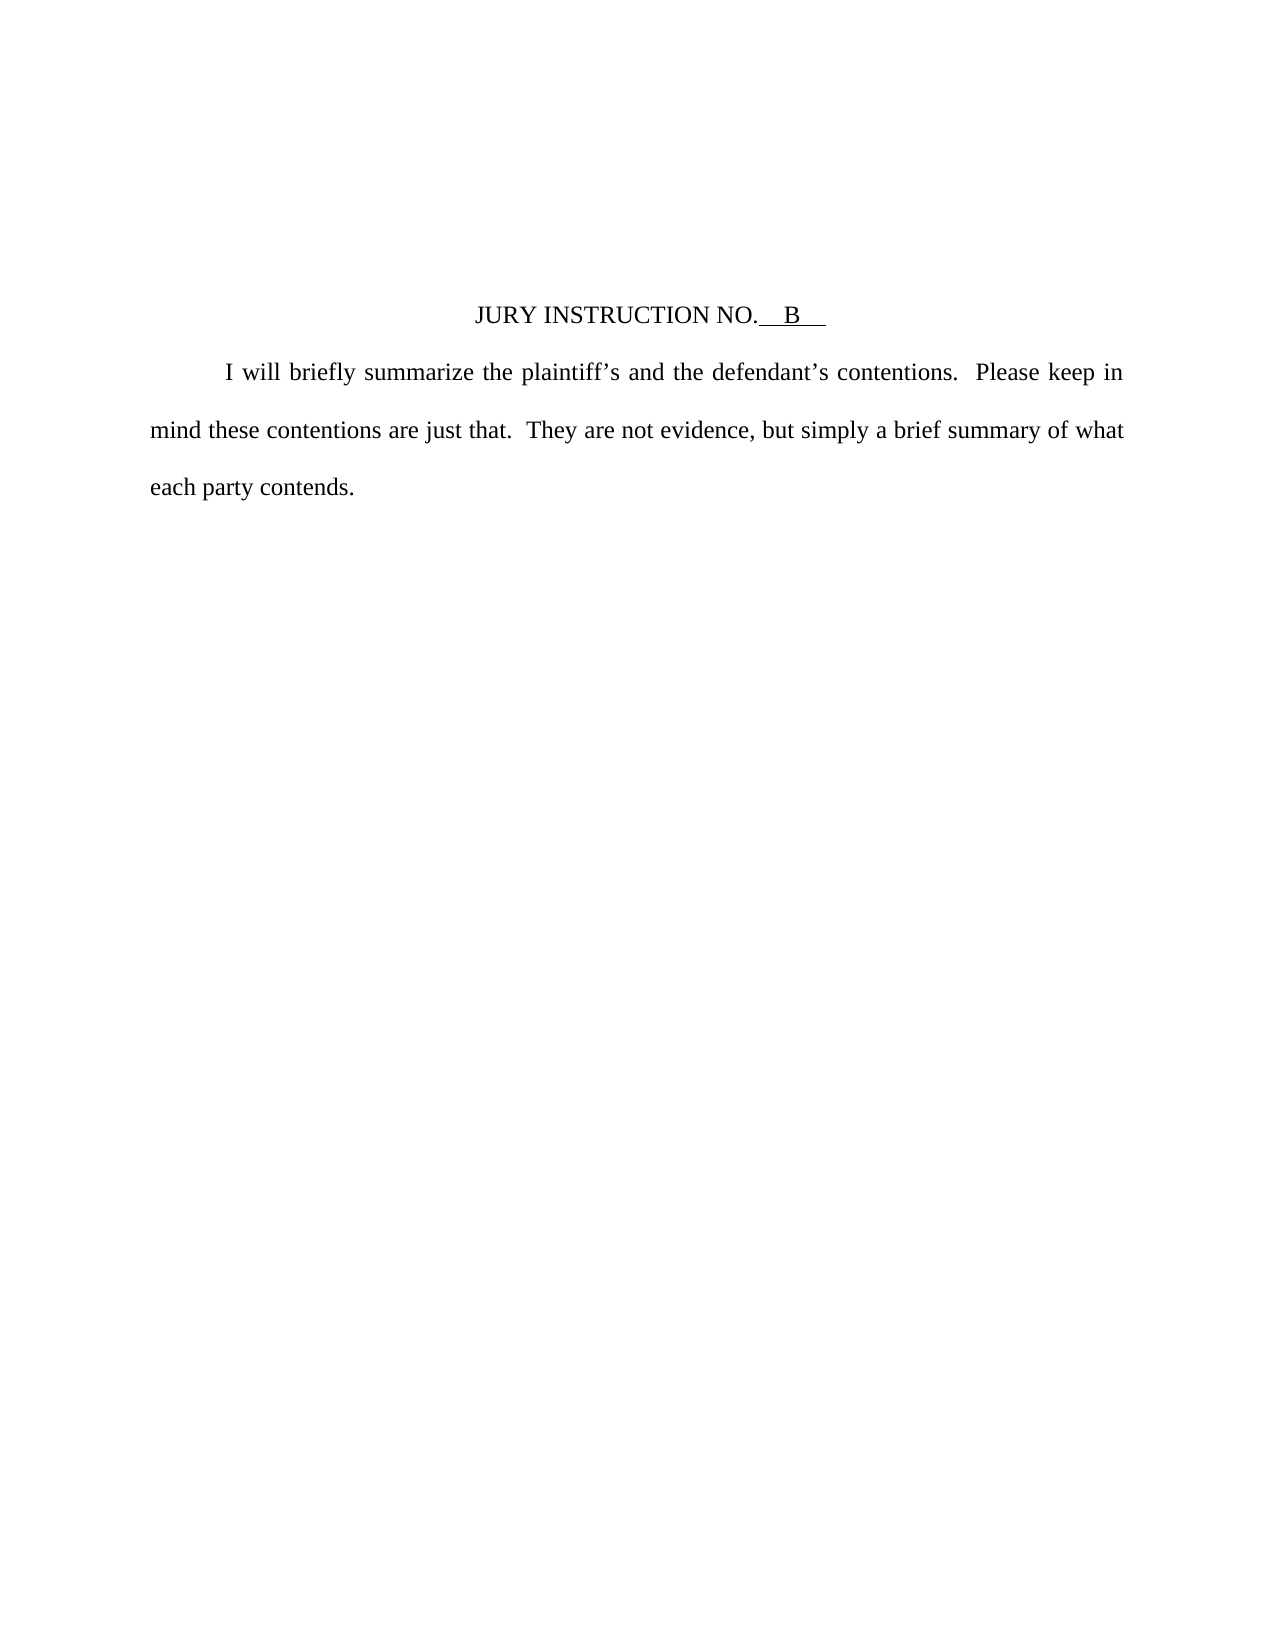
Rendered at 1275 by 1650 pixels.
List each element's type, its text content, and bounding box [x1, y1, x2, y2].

text I will briefly summarize the plaintiff’s and the defendant’s contentions. Please keep in mind these contentions are just that. They are not evidence, but simply a brief summary of what each party contends. [150, 357, 1125, 501]
text JURY INSTRUCTION NO. B [150, 300, 1125, 329]
